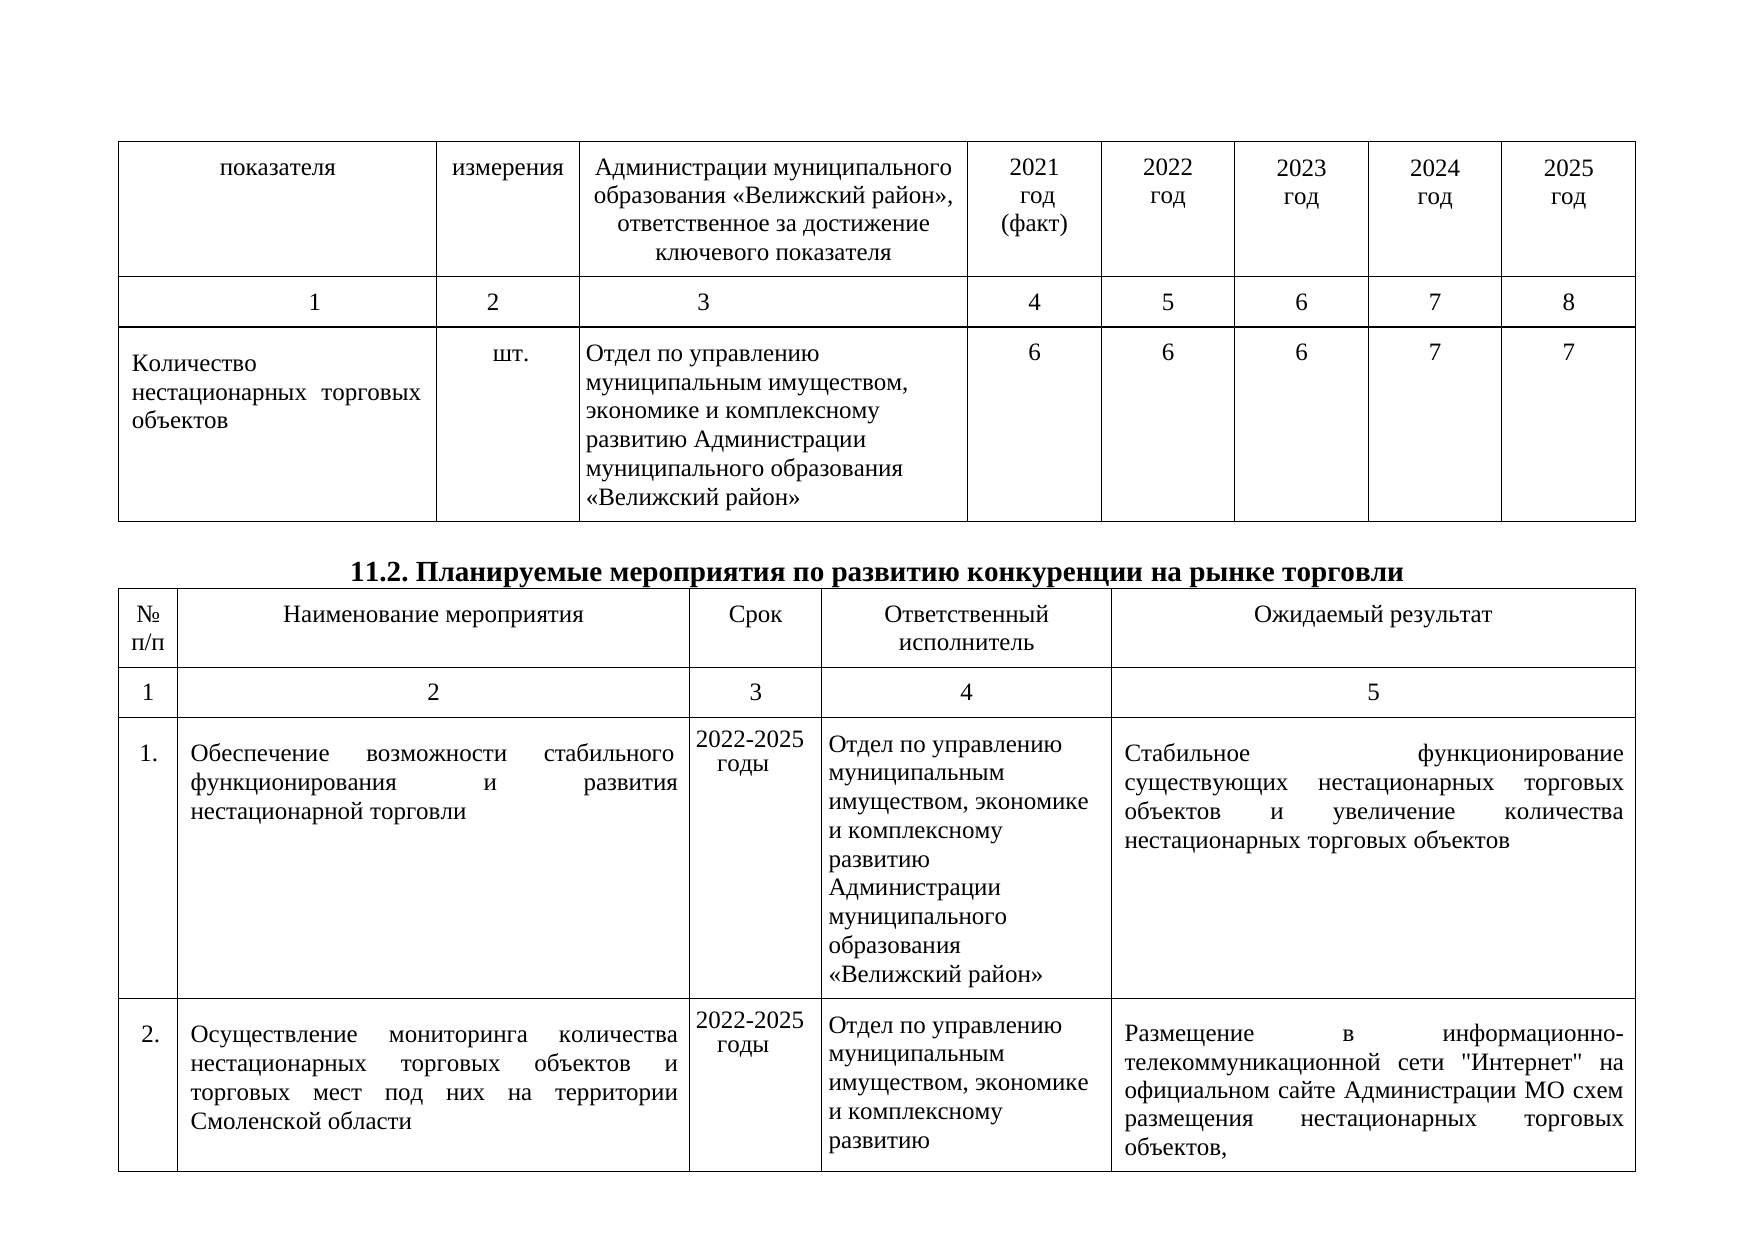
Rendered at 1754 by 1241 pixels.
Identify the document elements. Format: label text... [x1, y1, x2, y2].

table_cell 1 [119, 277, 436, 326]
table_header Ожидаемый результат [1112, 589, 1635, 667]
table_cell 1. [119, 718, 177, 998]
table_cell шт. [437, 328, 579, 521]
table_cell 7 [1502, 328, 1635, 521]
table_cell Отдел по управлению муниципальным имуществом, экономике и комплексному развитию Администрации муниципального образования «Велижский район» [822, 718, 1111, 998]
table_cell 7 [1369, 277, 1501, 326]
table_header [119, 142, 436, 276]
table_cell Отдел по управлению муниципальным имуществом, экономике и комплексному развитию Администрации муниципального образования «Велижский район» [580, 328, 967, 521]
table_cell 6 [968, 328, 1101, 521]
table_cell 4 [968, 277, 1101, 326]
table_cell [1112, 999, 1635, 1171]
table_cell 2022-2025 годы [690, 718, 821, 998]
table_cell 6 [1235, 277, 1368, 326]
table_cell 5 [1112, 668, 1635, 717]
table_cell 2024 год [1369, 142, 1501, 276]
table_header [580, 142, 967, 276]
table_cell 2022-2025 годы [690, 999, 821, 1171]
table_cell 6 [1102, 328, 1234, 521]
table_header Ответственный исполнитель [822, 589, 1111, 667]
table_cell 7 [1369, 328, 1501, 521]
table_cell 2 [437, 277, 579, 326]
table_cell 3 [580, 277, 967, 326]
table_cell 2021 год (факт) [968, 142, 1101, 276]
table_cell Стабильное функционирование существующих нестационарных торговых объектов и увеличение количества нестационарных торговых объектов [1112, 718, 1635, 998]
table_cell 6 [1235, 328, 1368, 521]
table_cell 8 [1502, 277, 1635, 326]
table_cell 2. [119, 999, 177, 1171]
table_header Срок [690, 589, 821, 667]
table_cell 2023 год [1235, 142, 1368, 276]
table_header № п/п [119, 589, 177, 667]
table_cell 2 [178, 668, 689, 717]
table_header Наименование мероприятия [178, 589, 689, 667]
table_cell 5 [1102, 277, 1234, 326]
table_header Единица измерения [437, 142, 579, 276]
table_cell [178, 999, 689, 1171]
table_cell 2022 год [1102, 142, 1234, 276]
text 11.2. Планируемые мероприятия по развитию конкуренции на рынке торговли [118, 555, 1636, 588]
table_cell 3 [690, 668, 821, 717]
table_cell Количество нестационарных торговых объектов [119, 328, 436, 521]
table_cell 4 [822, 668, 1111, 717]
table_cell 2025 год [1502, 142, 1635, 276]
table_cell Обеспечение возможности стабильного функционирования и развития нестационарной торговли [178, 718, 689, 998]
table_cell 1 [119, 668, 177, 717]
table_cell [822, 999, 1111, 1171]
